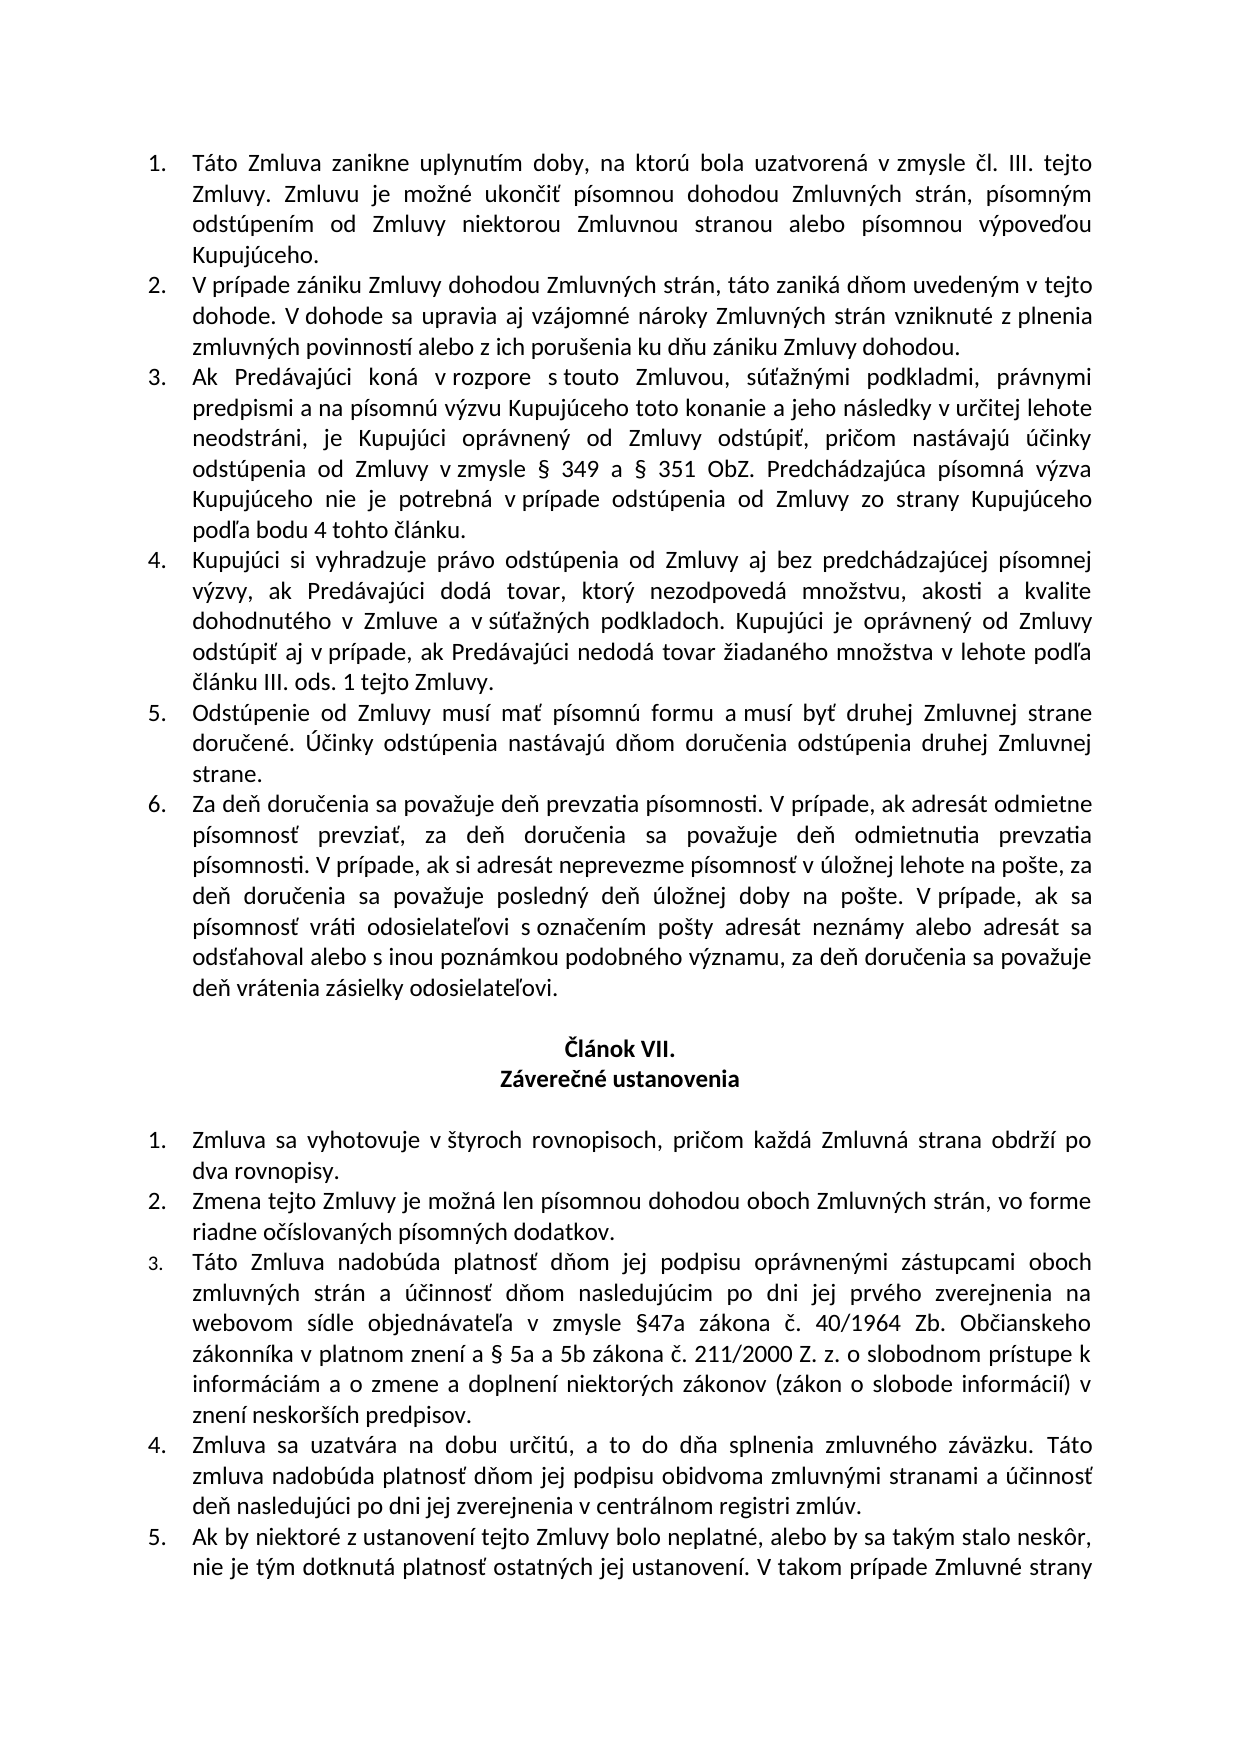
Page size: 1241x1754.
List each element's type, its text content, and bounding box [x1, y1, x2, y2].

list Zmluva sa uzatvára na dobu určitú, a to do dňa splnenia zmluvného záväzku. Táto zmluva nadobúda platnosť dňom jej podpisu obidvoma zmluvnými stranami a účinnosť deň nasledujúci po dni jej zverejnenia v centrálnom registri zmlúv. [148, 1429, 1093, 1521]
list V prípade zániku Zmluvy dohodou Zmluvných strán, táto zaniká dňom uvedeným v tejto dohode. V dohode sa upravia aj vzájomné nároky Zmluvných strán vzniknuté z plnenia zmluvných povinností alebo z ich porušenia ku dňu zániku Zmluvy dohodou. [148, 270, 1093, 361]
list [148, 1521, 1093, 1582]
list Odstúpenie od Zmluvy musí mať písomnú formu a musí byť druhej Zmluvnej strane doručené. Účinky odstúpenia nastávajú dňom doručenia odstúpenia druhej Zmluvnej strane. [148, 697, 1093, 788]
list Táto Zmluva nadobúda platnosť dňom jej podpisu oprávnenými zástupcami oboch zmluvných strán a účinnosť dňom nasledujúcim po dni jej prvého zverejnenia na webovom sídle objednávateľa v zmysle §47a zákona č. 40/1964 Zb. Občianskeho zákonníka v platnom znení a § 5a a 5b zákona č. 211/2000 Z. z. o slobodnom prístupe k informáciám a o zmene a doplnení niektorých zákonov (zákon o slobode informácií) v znení neskorších predpisov. [148, 1246, 1093, 1429]
list Kupujúci si vyhradzuje právo odstúpenia od Zmluvy aj bez predchádzajúcej písomnej výzvy, ak Predávajúci dodá tovar, ktorý nezodpovedá množstvu, akosti a kvalite dohodnutého v Zmluve a v súťažných podkladoch. Kupujúci je oprávnený od Zmluvy odstúpiť aj v prípade, ak Predávajúci nedodá tovar žiadaného množstva v lehote podľa článku III. ods. 1 tejto Zmluvy. [148, 544, 1093, 697]
list Ak Predávajúci koná v rozpore s touto Zmluvou, súťažnými podkladmi, právnymi predpismi a na písomnú výzvu Kupujúceho toto konanie a jeho následky v určitej lehote neodstráni, je Kupujúci oprávnený od Zmluvy odstúpiť, pričom nastávajú účinky odstúpenia od Zmluvy v zmysle § 349 a § 351 ObZ. Predchádzajúca písomná výzva Kupujúceho nie je potrebná v prípade odstúpenia od Zmluvy zo strany Kupujúceho podľa bodu 4 tohto článku. [148, 361, 1093, 544]
text Článok VII. [148, 1033, 1093, 1063]
list Záverečné ustanovenia [148, 1063, 1093, 1094]
list Za deň doručenia sa považuje deň prevzatia písomnosti. V prípade, ak adresát odmietne písomnosť prevziať, za deň doručenia sa považuje deň odmietnutia prevzatia písomnosti. V prípade, ak si adresát neprevezme písomnosť v úložnej lehote na pošte, za deň doručenia sa považuje posledný deň úložnej doby na pošte. V prípade, ak sa písomnosť vráti odosielateľovi s označením pošty adresát neznámy alebo adresát sa odsťahoval alebo s inou poznámkou podobného významu, za deň doručenia sa považuje deň vrátenia zásielky odosielateľovi. [148, 788, 1093, 1002]
list Zmena tejto Zmluvy je možná len písomnou dohodou oboch Zmluvných strán, vo forme riadne očíslovaných písomných dodatkov. [148, 1185, 1093, 1246]
list Táto Zmluva zanikne uplynutím doby, na ktorú bola uzatvorená v zmysle čl. III. tejto Zmluvy. Zmluvu je možné ukončiť písomnou dohodou Zmluvných strán, písomným odstúpením od Zmluvy niektorou Zmluvnou stranou alebo písomnou výpoveďou Kupujúceho. [148, 148, 1093, 270]
list Zmluva sa vyhotovuje v štyroch rovnopisoch, pričom každá Zmluvná strana obdrží po dva rovnopisy. [148, 1124, 1093, 1185]
